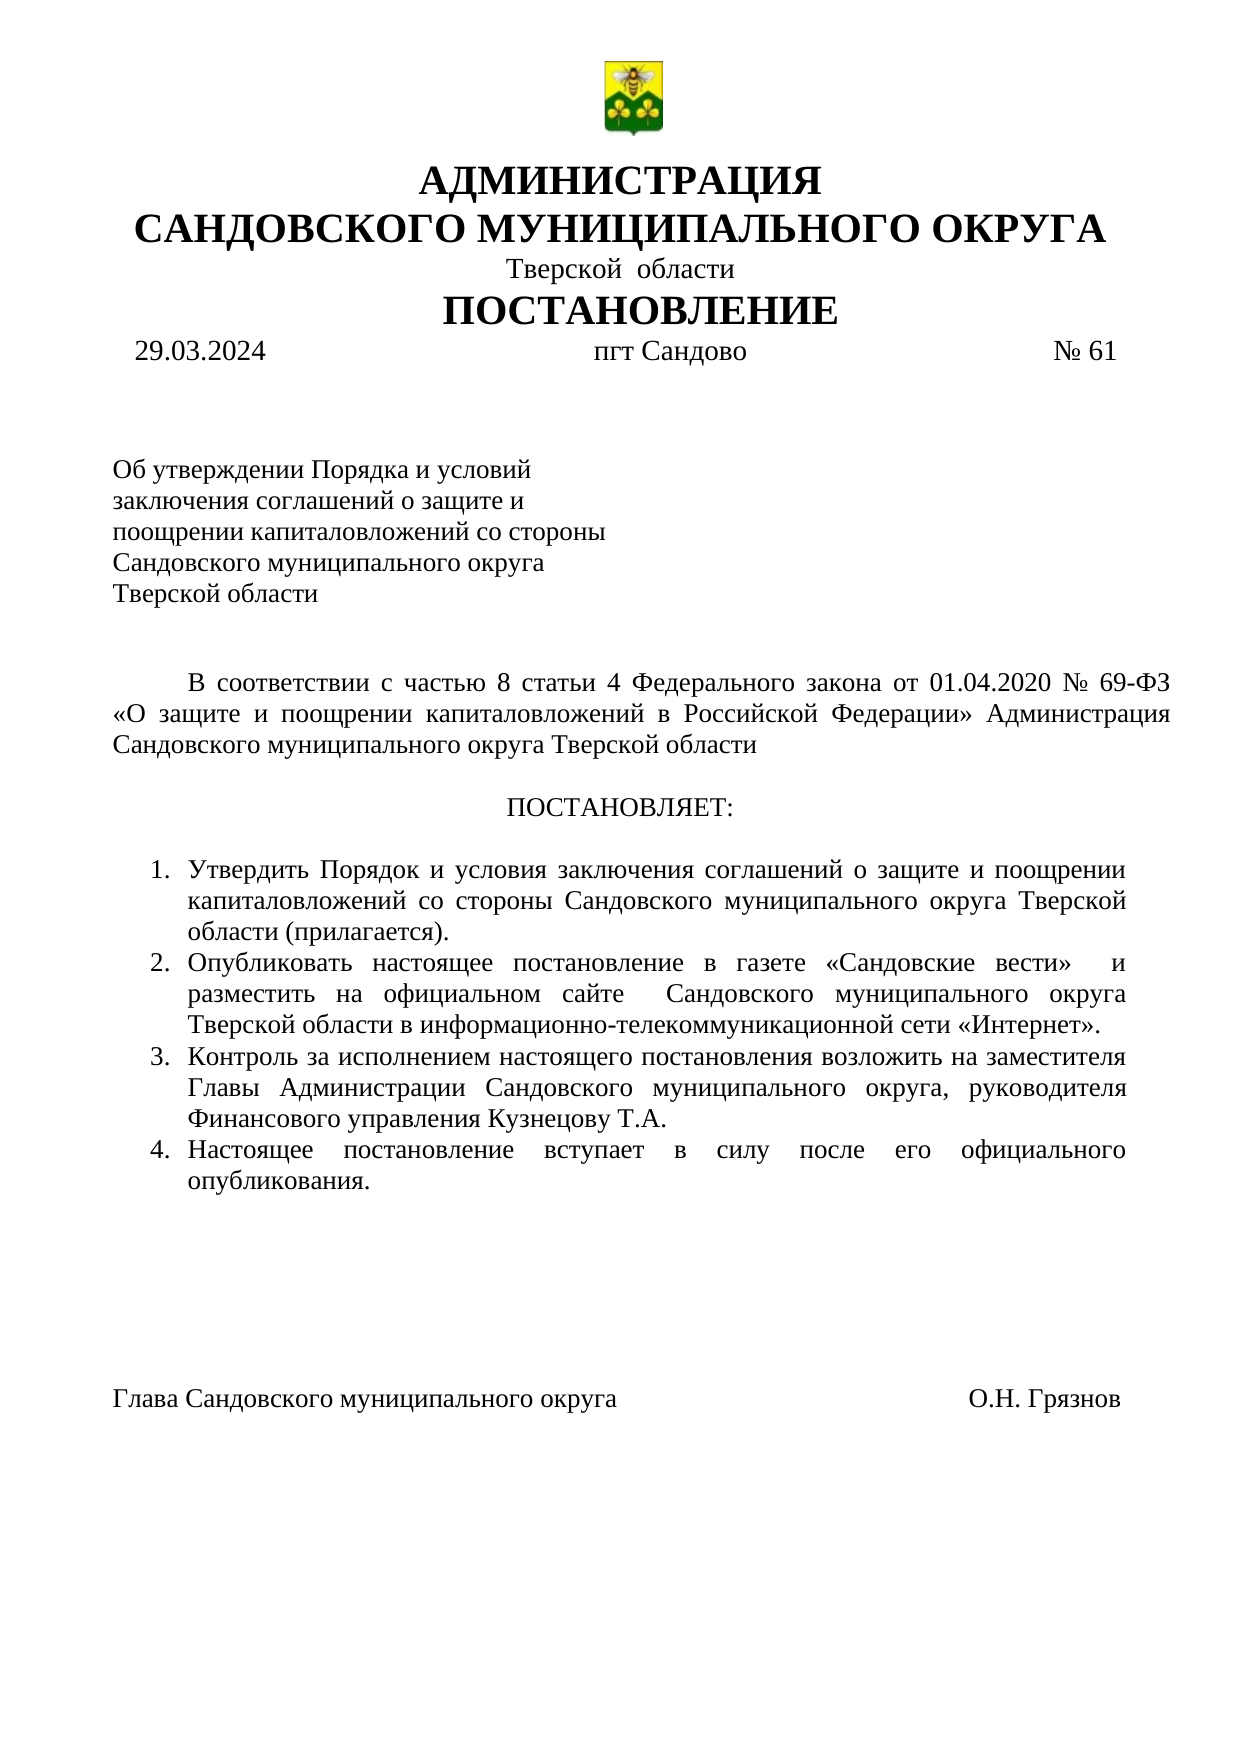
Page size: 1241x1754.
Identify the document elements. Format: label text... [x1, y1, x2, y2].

text АДМИНИСТРАЦИЯ [112, 156, 1128, 204]
text САНДОВСКОГО МУНИЦИПАЛЬНОГО ОКРУГА [112, 204, 1128, 252]
list Опубликовать настоящее постановление в газете «Сандовские вести» и разместить на официальном сайте Сандовского муниципального округа Тверской области в информационно-телекоммуникационной сети «Интернет». [150, 946, 1128, 1040]
table_header Об утверждении Порядка и условий заключения соглашений о защите и поощрении капиталовложений со стороны Сандовского муниципального округа Тверской области [101, 453, 656, 608]
text Глава Сандовского муниципального округа О.Н. Грязнов [112, 1382, 1128, 1413]
text Тверской области [112, 252, 1128, 285]
text 29.03.2024 пгт Сандово № 61 [112, 333, 1128, 367]
text ПОСТАНОВЛЕНИЕ [112, 285, 1128, 333]
list Утвердить Порядок и условия заключения соглашений о защите и поощрении капиталовложений со стороны Cандовского муниципального округа Тверской области (прилагается). [150, 853, 1128, 946]
list Настоящее постановление вступает в силу после его официального опубликования. [150, 1133, 1128, 1196]
list Контроль за исполнением настоящего постановления возложить на заместителя Главы Администрации Сандовского муниципального округа, руководителя Финансового управления Кузнецову Т.А. [150, 1040, 1128, 1133]
text ПОСТАНОВЛЯЕТ: [112, 791, 1128, 822]
text В соответствии с частью 8 статьи 4 Федерального закона от 01.04.2020 № 69-ФЗ «О защите и поощрении капиталовложений в Российской Федерации» Администрация Сандовского муниципального округа Тверской области [112, 666, 1172, 759]
